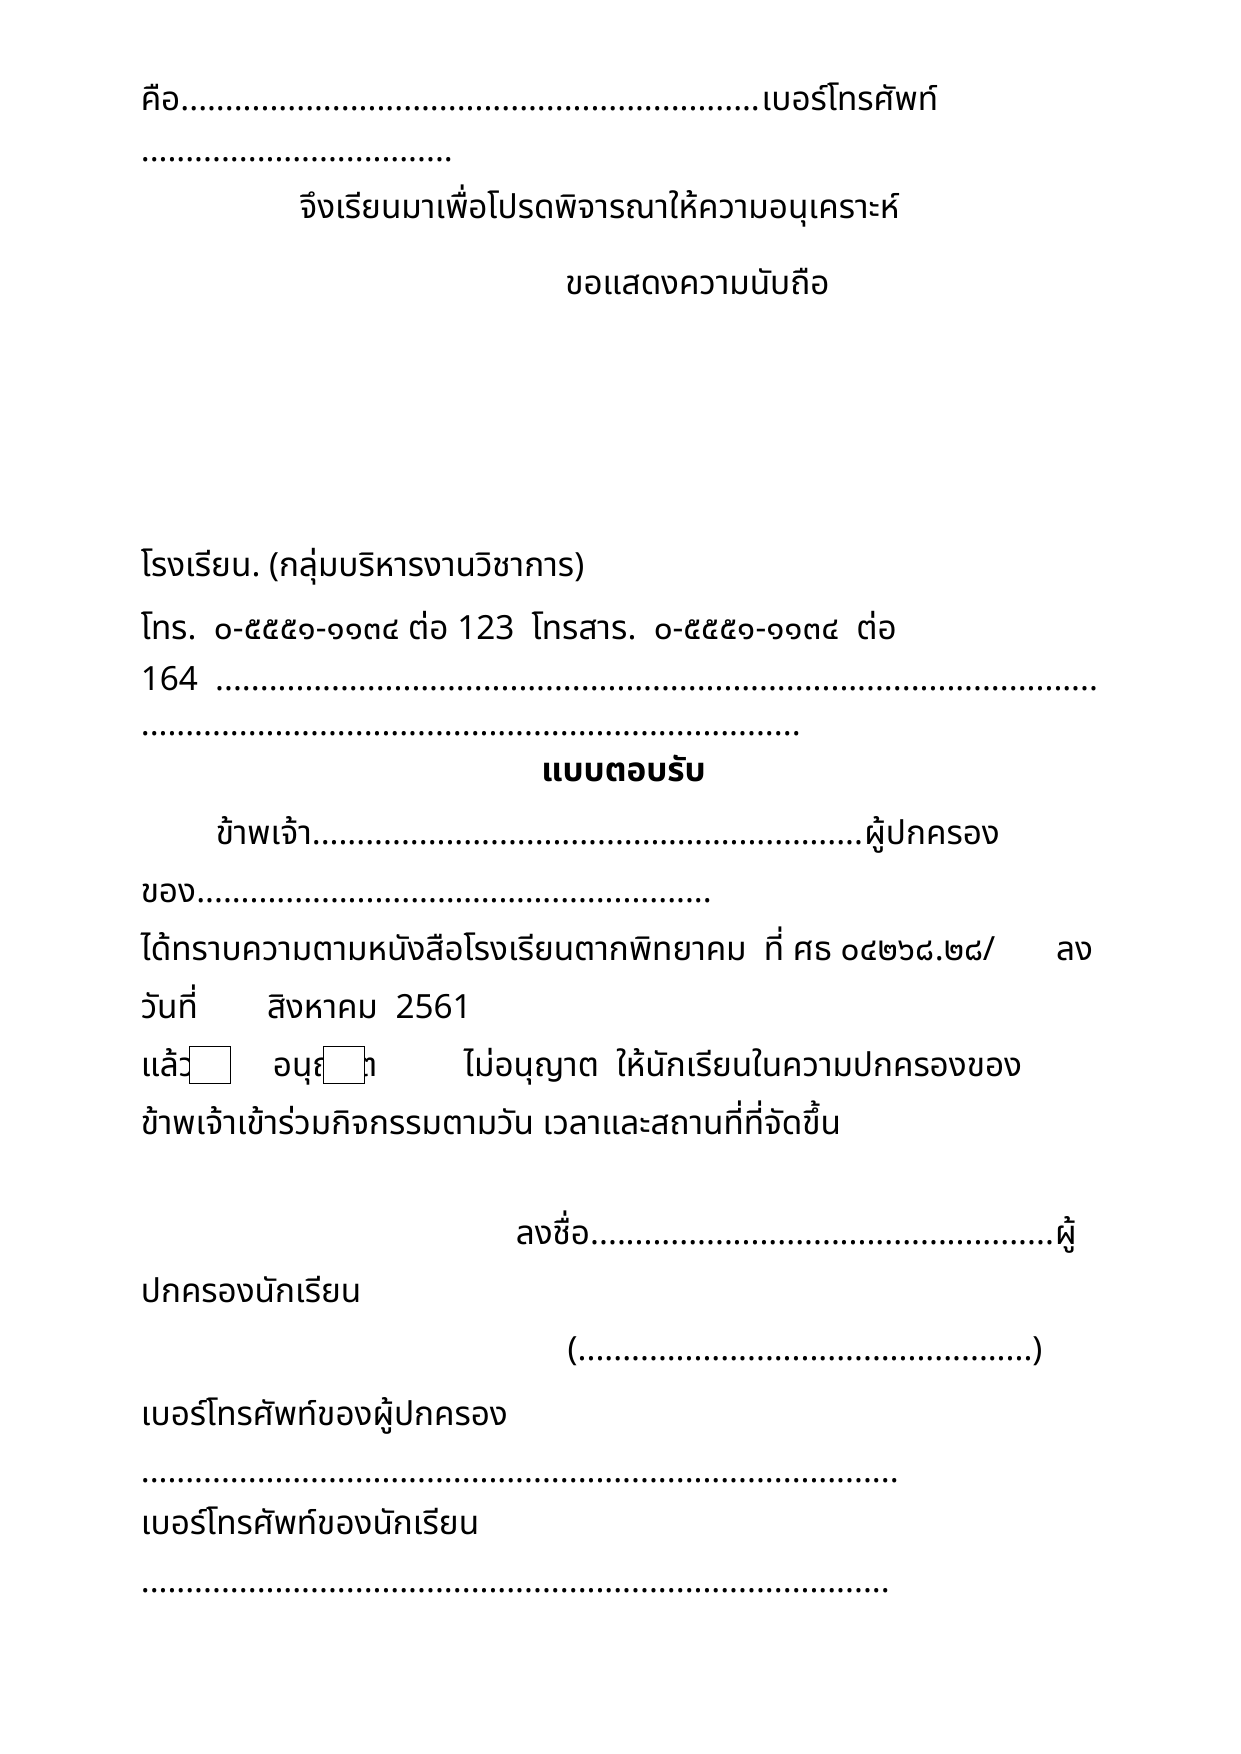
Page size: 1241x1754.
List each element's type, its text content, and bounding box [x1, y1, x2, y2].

text ได้ทราบความตามหนังสือโรงเรียนตากพิทยาคม ที่ ศธ ๐๔๒๖๘.๒๘/ ลงวันที่ สิงหาคม 2561 [141, 925, 1106, 1033]
text ข้าพเจ้า......................................……….......….....ผู้ปกครองของ............................………….................. [141, 808, 1106, 917]
text แบบตอบรับ [141, 746, 1106, 796]
text (...................................................) [141, 1325, 1106, 1371]
text เบอร์โทรศัพท์ของผู้ปกครอง ..................................................................................... [141, 1390, 1106, 1492]
text โทร. ๐-๕๕๕๑-๑๑๓๔ ต่อ 123 โทรสาร. ๐-๕๕๕๑-๑๑๓๔ ต่อ 164 ............................................................................................................................................................................. [141, 604, 1106, 746]
text แล้ว อนุญาต ไม่อนุญาต ให้นักเรียนในความปกครองของข้าพเจ้าเข้าร่วมกิจกรรมตามวัน เวลาและสถานที่ที่จัดขึ้น [141, 1041, 1106, 1149]
text จึงเรียนมาเพื่อโปรดพิจารณาให้ความอนุเคราะห์ [141, 183, 1106, 234]
text เบอร์โทรศัพท์ของนักเรียน .................................................................................... [141, 1499, 1106, 1602]
text โรงเรียน. (กลุ่มบริหารงานวิชาการ) [141, 541, 1106, 592]
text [141, 75, 1106, 171]
text ลงชื่อ....................................................ผู้ปกครองนักเรียน [141, 1209, 1106, 1318]
text ขอแสดงความนับถือ [141, 259, 1106, 309]
